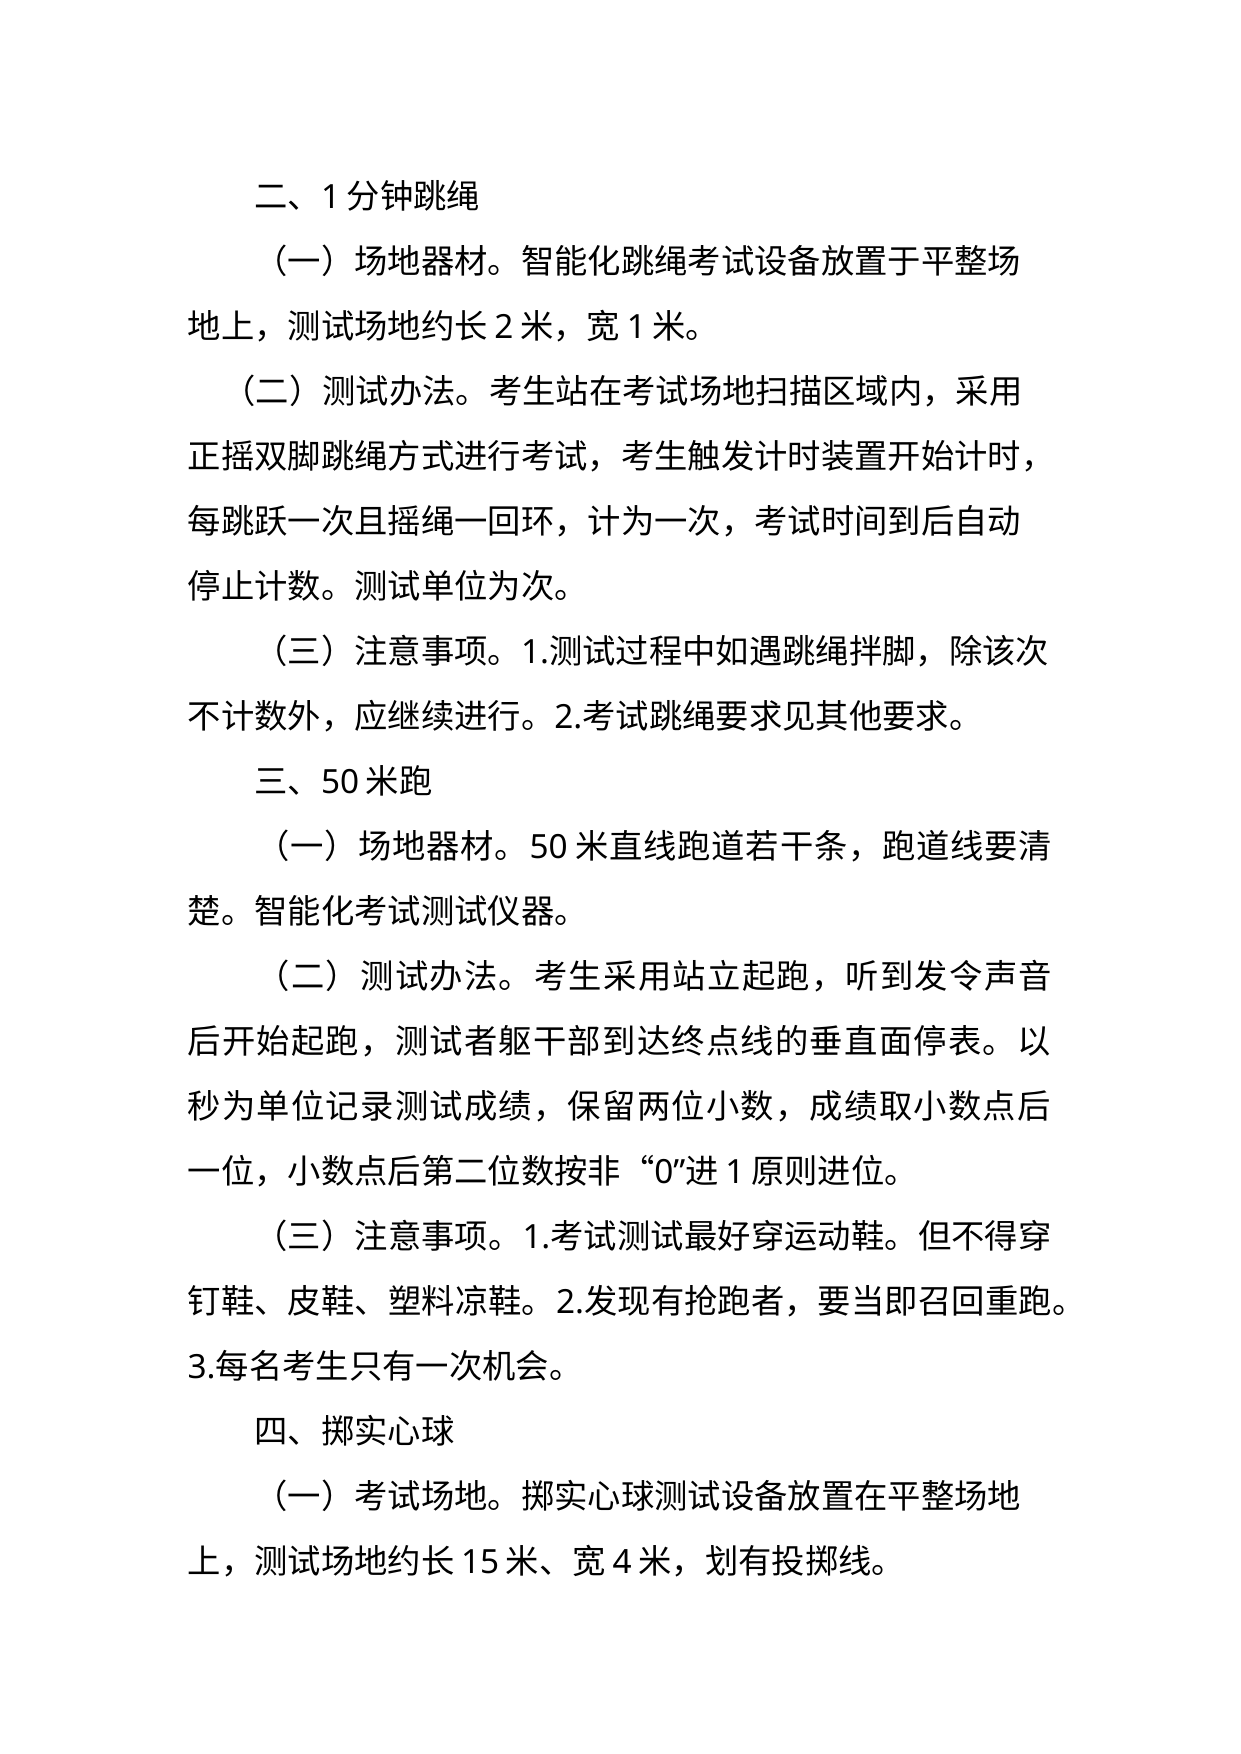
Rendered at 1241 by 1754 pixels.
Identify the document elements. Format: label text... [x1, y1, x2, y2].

text 三、50米跑 [187, 747, 1053, 812]
text （一）考试场地。掷实心球测试设备放置在平整场地上，测试场地约长15米、宽4米，划有投掷线。 [187, 1462, 1053, 1592]
text 四、掷实心球 [187, 1397, 1053, 1462]
text 二、1分钟跳绳 [187, 162, 1053, 227]
text （二）测试办法。考生采用站立起跑，听到发令声音后开始起跑，测试者躯干部到达终点线的垂直面停表。以秒为单位记录测试成绩，保留两位小数，成绩取小数点后一位，小数点后第二位数按非“0”进1原则进位。 [187, 942, 1053, 1202]
text （一）场地器材。50米直线跑道若干条，跑道线要清楚。智能化考试测试仪器。 [187, 812, 1053, 942]
text （三）注意事项。1.测试过程中如遇跳绳拌脚，除该次不计数外，应继续进行。2.考试跳绳要求见其他要求。 [187, 617, 1053, 747]
text （一）场地器材。智能化跳绳考试设备放置于平整场地上，测试场地约长2米，宽1米。 [187, 227, 1053, 357]
text （三）注意事项。1.考试测试最好穿运动鞋。但不得穿钉鞋、皮鞋、塑料凉鞋。2.发现有抢跑者，要当即召回重跑。3.每名考生只有一次机会。 [187, 1202, 1053, 1397]
text （二）测试办法。考生站在考试场地扫描区域内，采用正摇双脚跳绳方式进行考试，考生触发计时装置开始计时，每跳跃一次且摇绳一回环，计为一次，考试时间到后自动停止计数。测试单位为次。 [187, 357, 1053, 617]
